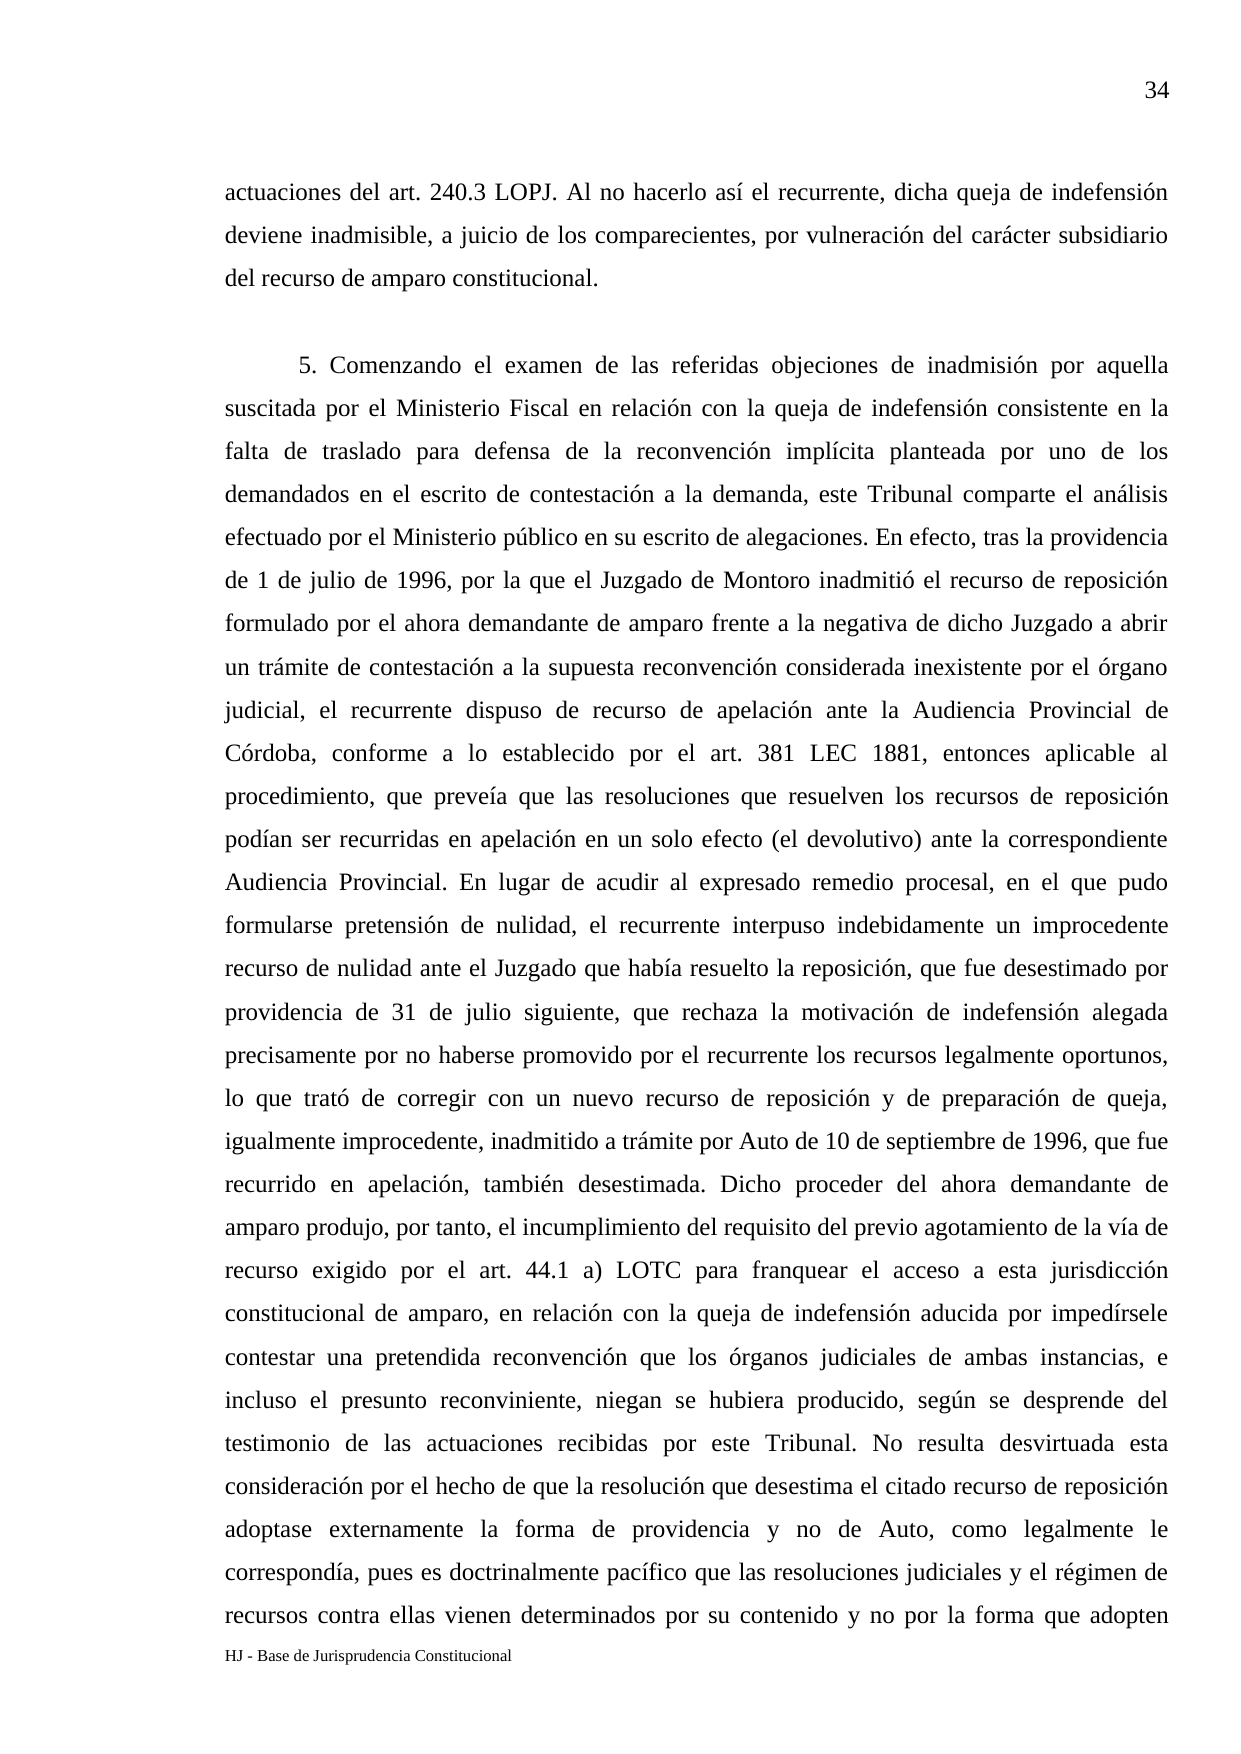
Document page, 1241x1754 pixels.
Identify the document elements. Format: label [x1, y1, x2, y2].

text [224, 177, 1169, 292]
text [224, 350, 1169, 1629]
